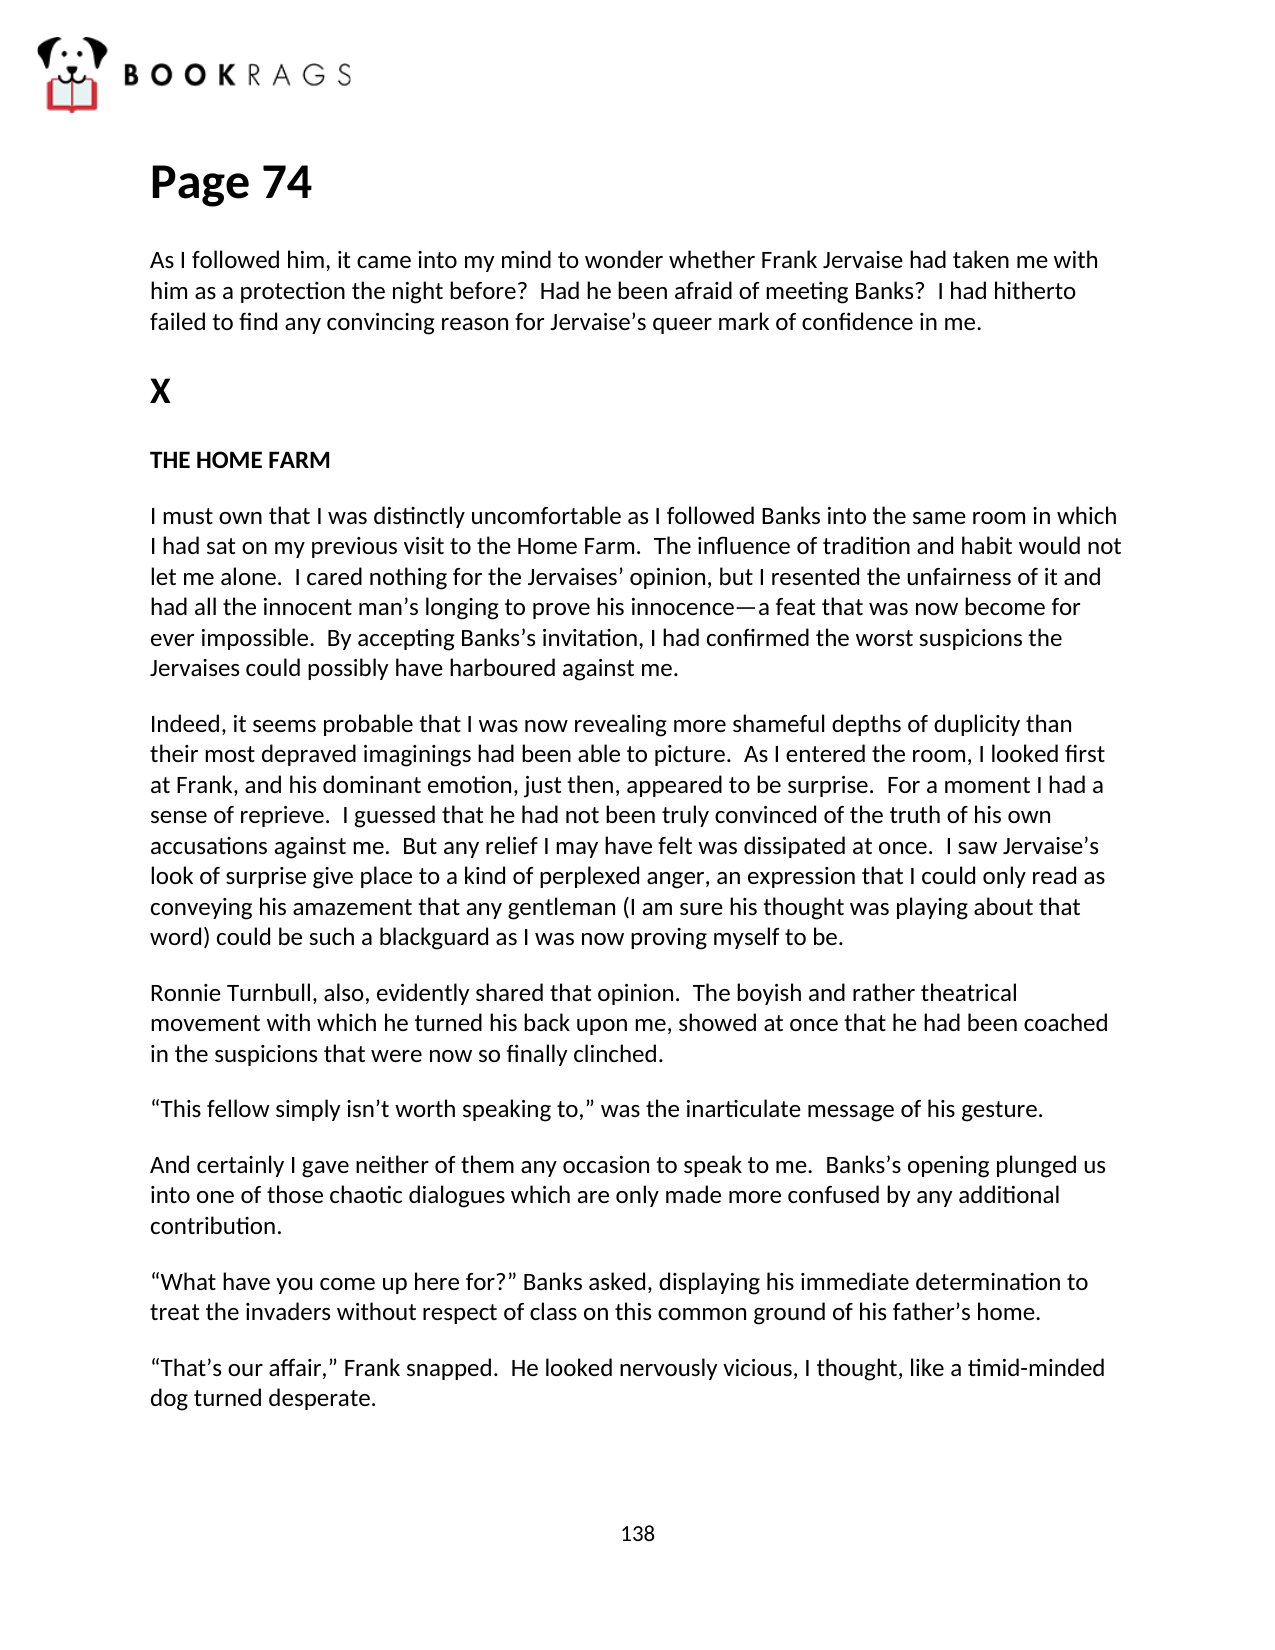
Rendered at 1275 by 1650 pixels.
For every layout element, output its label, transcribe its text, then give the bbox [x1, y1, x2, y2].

text X [150, 367, 1125, 413]
text As I followed him, it came into my mind to wonder whether Frank Jervaise had taken me with him as a protection the night before? Had he been afraid of meeting Banks? I had hitherto failed to find any convincing reason for Jervaise’s queer mark of confidence in me. [150, 244, 1125, 336]
text Ronnie Turnbull, also, evidently shared that opinion. The boyish and rather theatrical movement with which he turned his back upon me, showed at once that he had been coached in the suspicions that were now so finally clinched. [150, 977, 1125, 1069]
text And certainly I gave neither of them any occasion to speak to me. Banks’s opening plunged us into one of those chaotic dialogues which are only made more confused by any additional contribution. [150, 1149, 1125, 1241]
text THE HOME FARM [150, 444, 1125, 475]
picture [37, 37, 351, 113]
text Indeed, it seems probable that I was now revealing more shameful depths of duplicity than their most depraved imaginings had been able to picture. As I entered the room, I looked first at Frank, and his dominant emotion, just then, appeared to be surprise. For a moment I had a sense of reprieve. I guessed that he had not been truly convinced of the truth of his own accusations against me. But any relief I may have felt was dissipated at once. I saw Jervaise’s look of surprise give place to a kind of perplexed anger, an expression that I could only read as conveying his amazement that any gentleman (I am sure his thought was playing about that word) could be such a blackguard as I was now proving myself to be. [150, 708, 1125, 952]
text I must own that I was distinctly uncomfortable as I followed Banks into the same room in which I had sat on my previous visit to the Home Farm. The influence of tradition and habit would not let me alone. I cared nothing for the Jervaises’ opinion, but I resented the unfairness of it and had all the innocent man’s longing to prove his innocence—­a feat that was now become for ever impossible. By accepting Banks’s invitation, I had confirmed the worst suspicions the Jervaises could possibly have harboured against me. [150, 500, 1125, 683]
text “This fellow simply isn’t worth speaking to,” was the inarticulate message of his gesture. [150, 1094, 1125, 1124]
text “What have you come up here for?” Banks asked, displaying his immediate determination to treat the invaders without respect of class on this common ground of his father’s home. [150, 1266, 1125, 1327]
text “That’s our affair,” Frank snapped. He looked nervously vicious, I thought, like a timid-minded dog turned desperate. [150, 1352, 1125, 1413]
text Page 74 [150, 150, 1125, 211]
